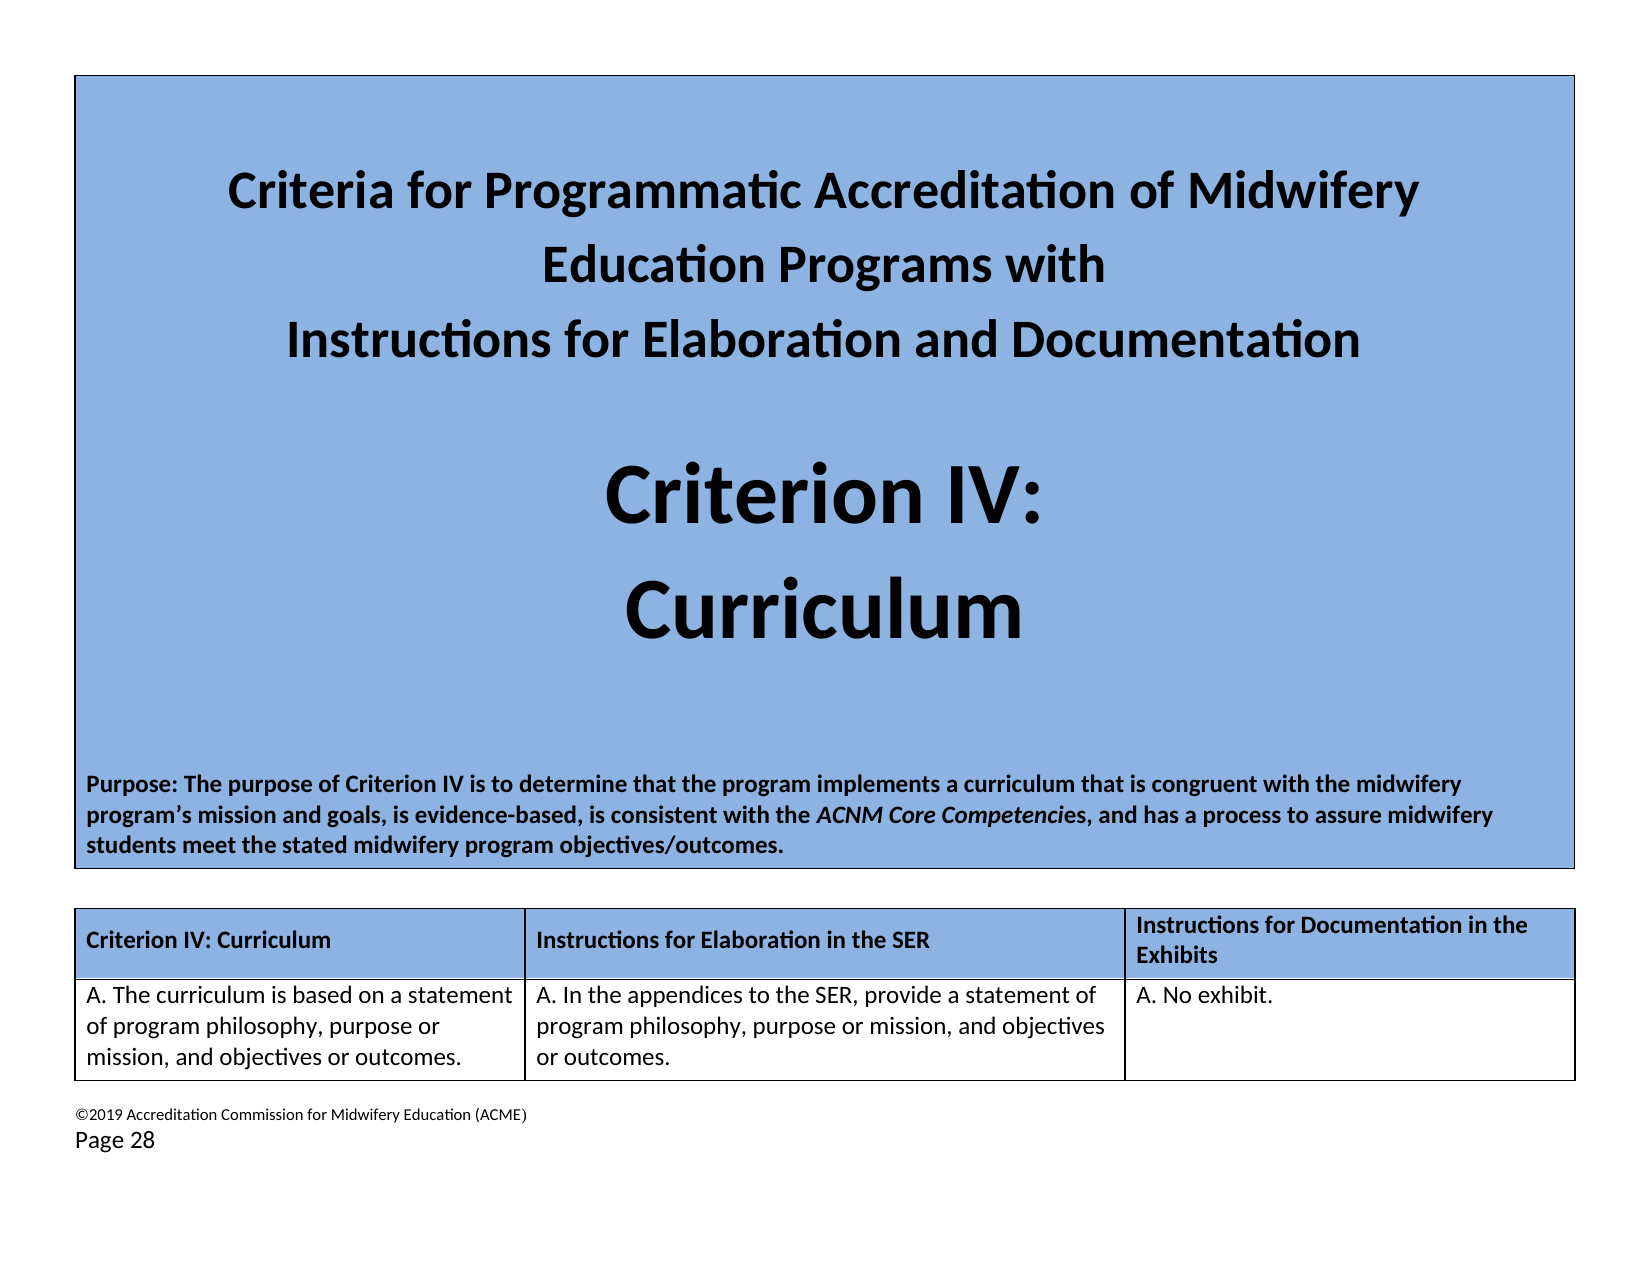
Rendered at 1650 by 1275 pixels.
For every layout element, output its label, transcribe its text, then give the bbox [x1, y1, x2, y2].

table_header Instructions for Elaboration in the SER [526, 909, 1124, 978]
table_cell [526, 980, 1124, 1079]
table_header Criterion IV: Curriculum [76, 909, 524, 978]
table_cell A. No exhibit. [1126, 980, 1574, 1079]
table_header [76, 76, 1574, 868]
table_header Instructions for Documentation in the Exhibits [1126, 909, 1574, 978]
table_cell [76, 980, 524, 1079]
